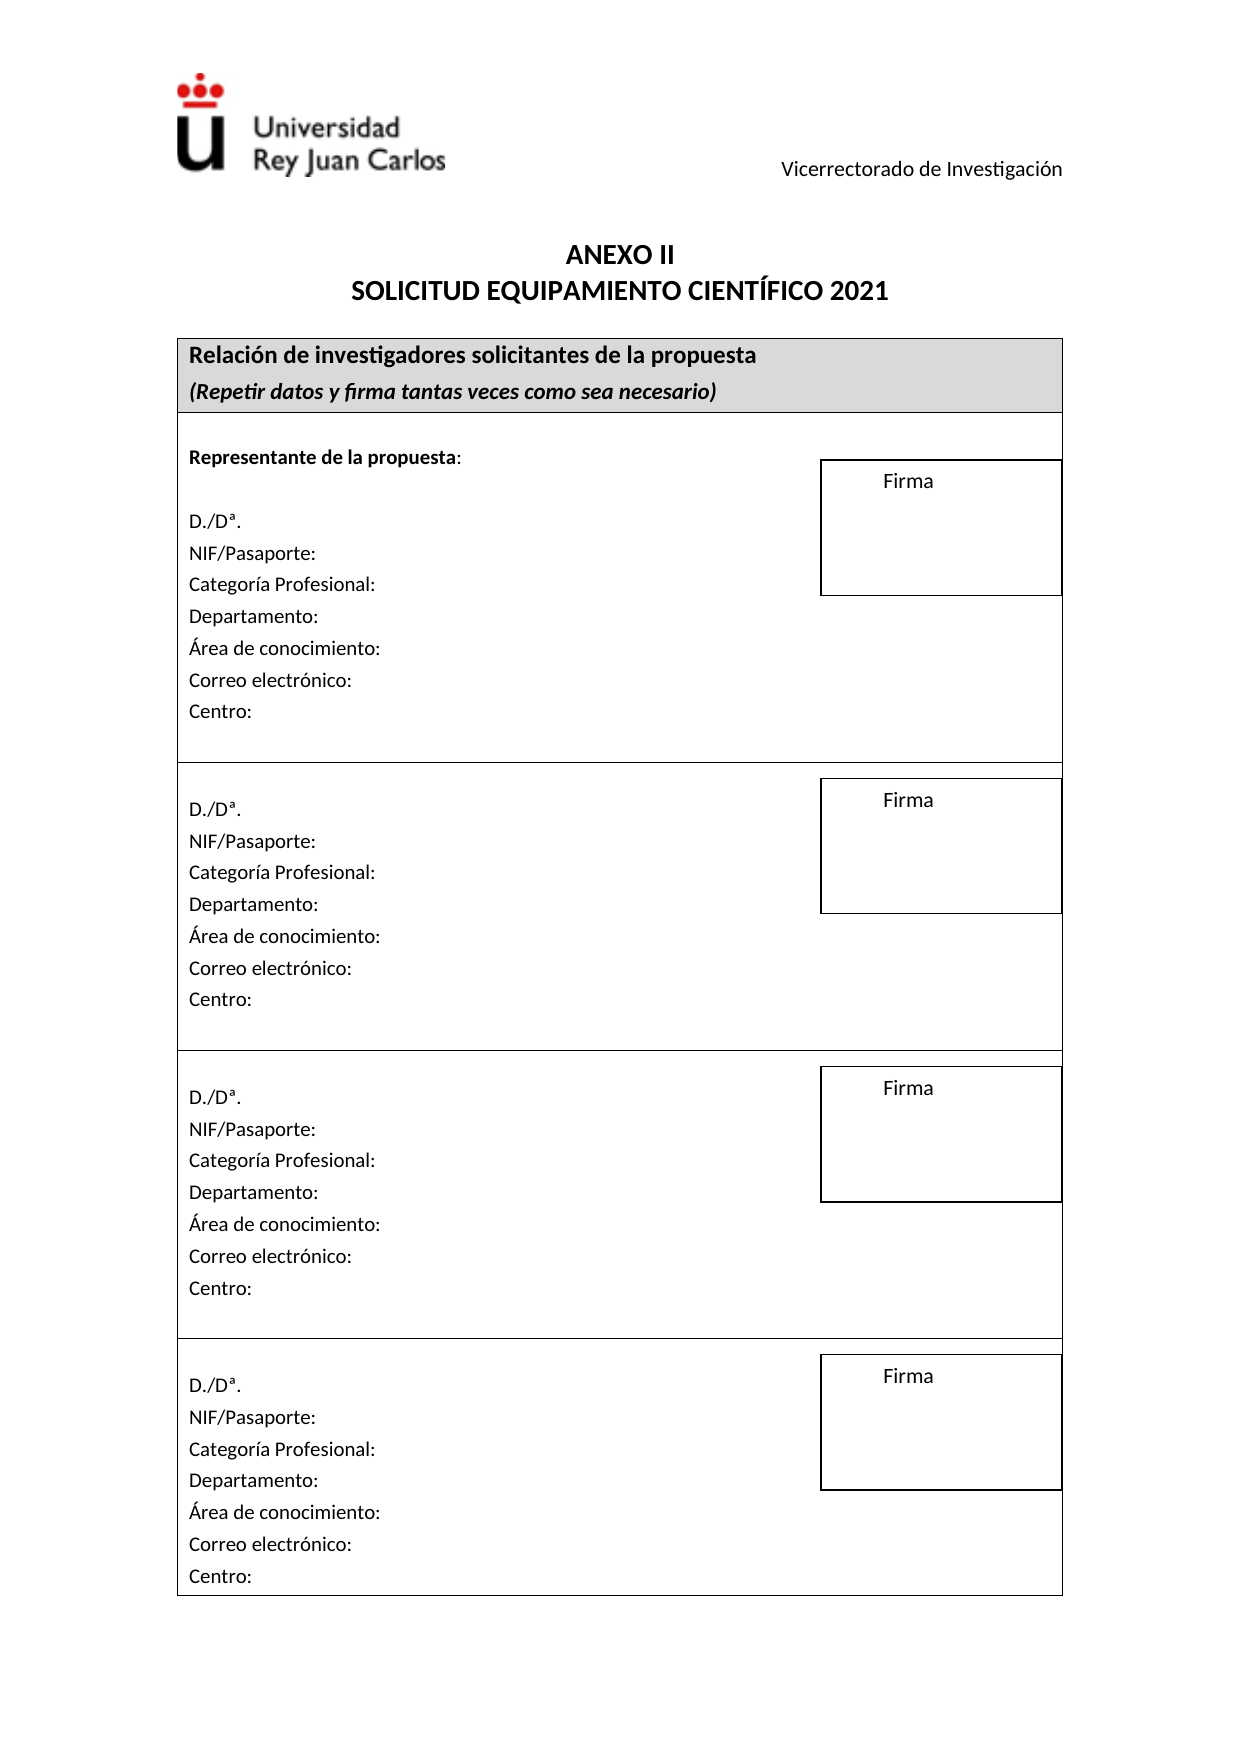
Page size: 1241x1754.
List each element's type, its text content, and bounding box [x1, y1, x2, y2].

picture [177, 73, 446, 177]
table_cell D./Dª. NIF/Pasaporte: Categoría Profesional: Departamento: Área de conocimiento: Correo electrónico: Centro: [178, 1051, 1062, 1338]
text SOLICITUD EQUIPAMIENTO CIENTÍFICO 2021 [177, 272, 1063, 308]
table_cell D./Dª. NIF/Pasaporte: Categoría Profesional: Departamento: Área de conocimiento: Correo electrónico: Centro: [178, 763, 1062, 1050]
table_header Relación de investigadores solicitantes de la propuesta (Repetir datos y firma tantas veces como sea necesario) [178, 339, 1062, 412]
table_cell Representante de la propuesta: D./Dª. NIF/Pasaporte: Categoría Profesional: Departamento: Área de conocimiento: Correo electrónico: Centro: [178, 413, 1062, 762]
table_cell D./Dª. NIF/Pasaporte: Categoría Profesional: Departamento: Área de conocimiento: Correo electrónico: Centro: [178, 1339, 1062, 1594]
text ANEXO II [177, 236, 1063, 272]
